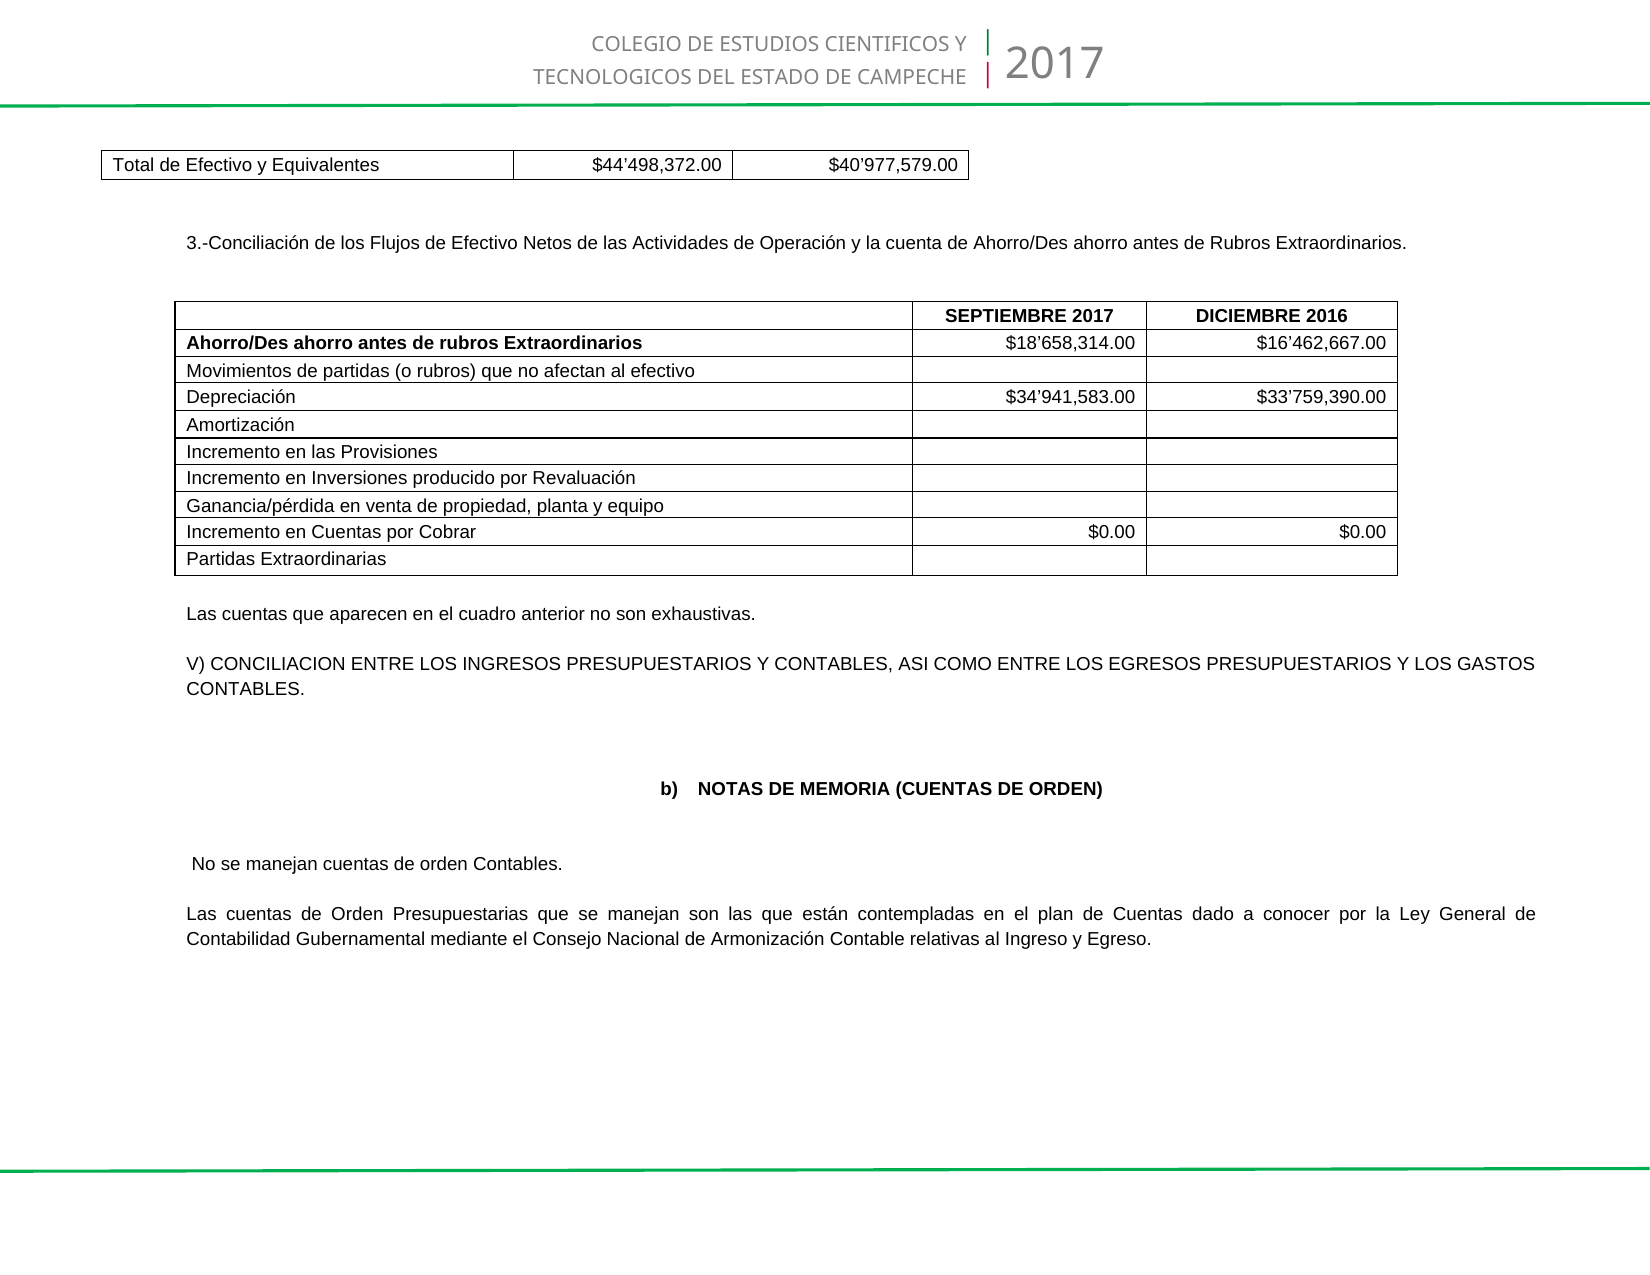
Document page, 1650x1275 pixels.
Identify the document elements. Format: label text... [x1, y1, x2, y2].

table_cell $0.00 [913, 518, 1146, 545]
table_cell $34’941,583.00 [913, 383, 1146, 410]
table_cell [1147, 546, 1397, 574]
table_cell $40’977,579.00 [733, 151, 968, 178]
text V) CONCILIACION ENTRE LOS INGRESOS PRESUPUESTARIOS Y CONTABLES, ASI COMO ENTRE LOS EGRESOS PRESUPUESTARIOS Y LOS GASTOS CONTABLES. [186, 651, 1537, 701]
table_cell [913, 439, 1146, 463]
text Las cuentas que aparecen en el cuadro anterior no son exhaustivas. [186, 601, 1537, 626]
table_cell Ganancia/pérdida en venta de propiedad, planta y equipo [176, 492, 912, 517]
table_cell $16’462,667.00 [1147, 330, 1397, 356]
table_header DICIEMBRE 2016 [1147, 302, 1397, 329]
list NOTAS DE MEMORIA (CUENTAS DE ORDEN) [225, 776, 1537, 801]
text Las cuentas de Orden Presupuestarias que se manejan son las que están contempladas en el plan de Cuentas dado a conocer por la Ley General de Contabilidad Gubernamental mediante el Consejo Nacional de Armonización Contable relativas al Ingreso y Egreso. [186, 901, 1537, 951]
table_cell Amortización [176, 411, 912, 437]
table_cell [1147, 439, 1397, 463]
table_cell Ahorro/Des ahorro antes de rubros Extraordinarios [176, 330, 912, 356]
table_cell [913, 465, 1146, 491]
table_cell $18’658,314.00 [913, 330, 1146, 356]
table_cell [1147, 492, 1397, 517]
table_cell Movimientos de partidas (o rubros) que no afectan al efectivo [176, 357, 912, 382]
table_cell [913, 492, 1146, 517]
table_cell $0.00 [1147, 518, 1397, 545]
table_cell Depreciación [176, 383, 912, 410]
table_cell [913, 546, 1146, 574]
table_cell Partidas Extraordinarias [176, 546, 912, 574]
text No se manejan cuentas de orden Contables. [186, 851, 1537, 876]
picture [981, 20, 999, 92]
table_cell $33’759,390.00 [1147, 383, 1397, 410]
table_cell Total de Efectivo y Equivalentes [102, 151, 513, 178]
table_cell Incremento en Inversiones producido por Revaluación [176, 465, 912, 491]
table_header SEPTIEMBRE 2017 [913, 302, 1146, 329]
table_cell Incremento en Cuentas por Cobrar [176, 518, 912, 545]
table_header [176, 302, 912, 329]
text 3.-Conciliación de los Flujos de Efectivo Netos de las Actividades de Operación y la cuenta de Ahorro/Des ahorro antes de Rubros Extraordinarios. [186, 229, 1537, 254]
table_cell [913, 357, 1146, 382]
table_cell [1147, 357, 1397, 382]
table_cell [1147, 465, 1397, 491]
table_cell [913, 411, 1146, 437]
table_cell Incremento en las Provisiones [176, 439, 912, 463]
table_cell $44’498,372.00 [514, 151, 732, 178]
table_cell [1147, 411, 1397, 437]
